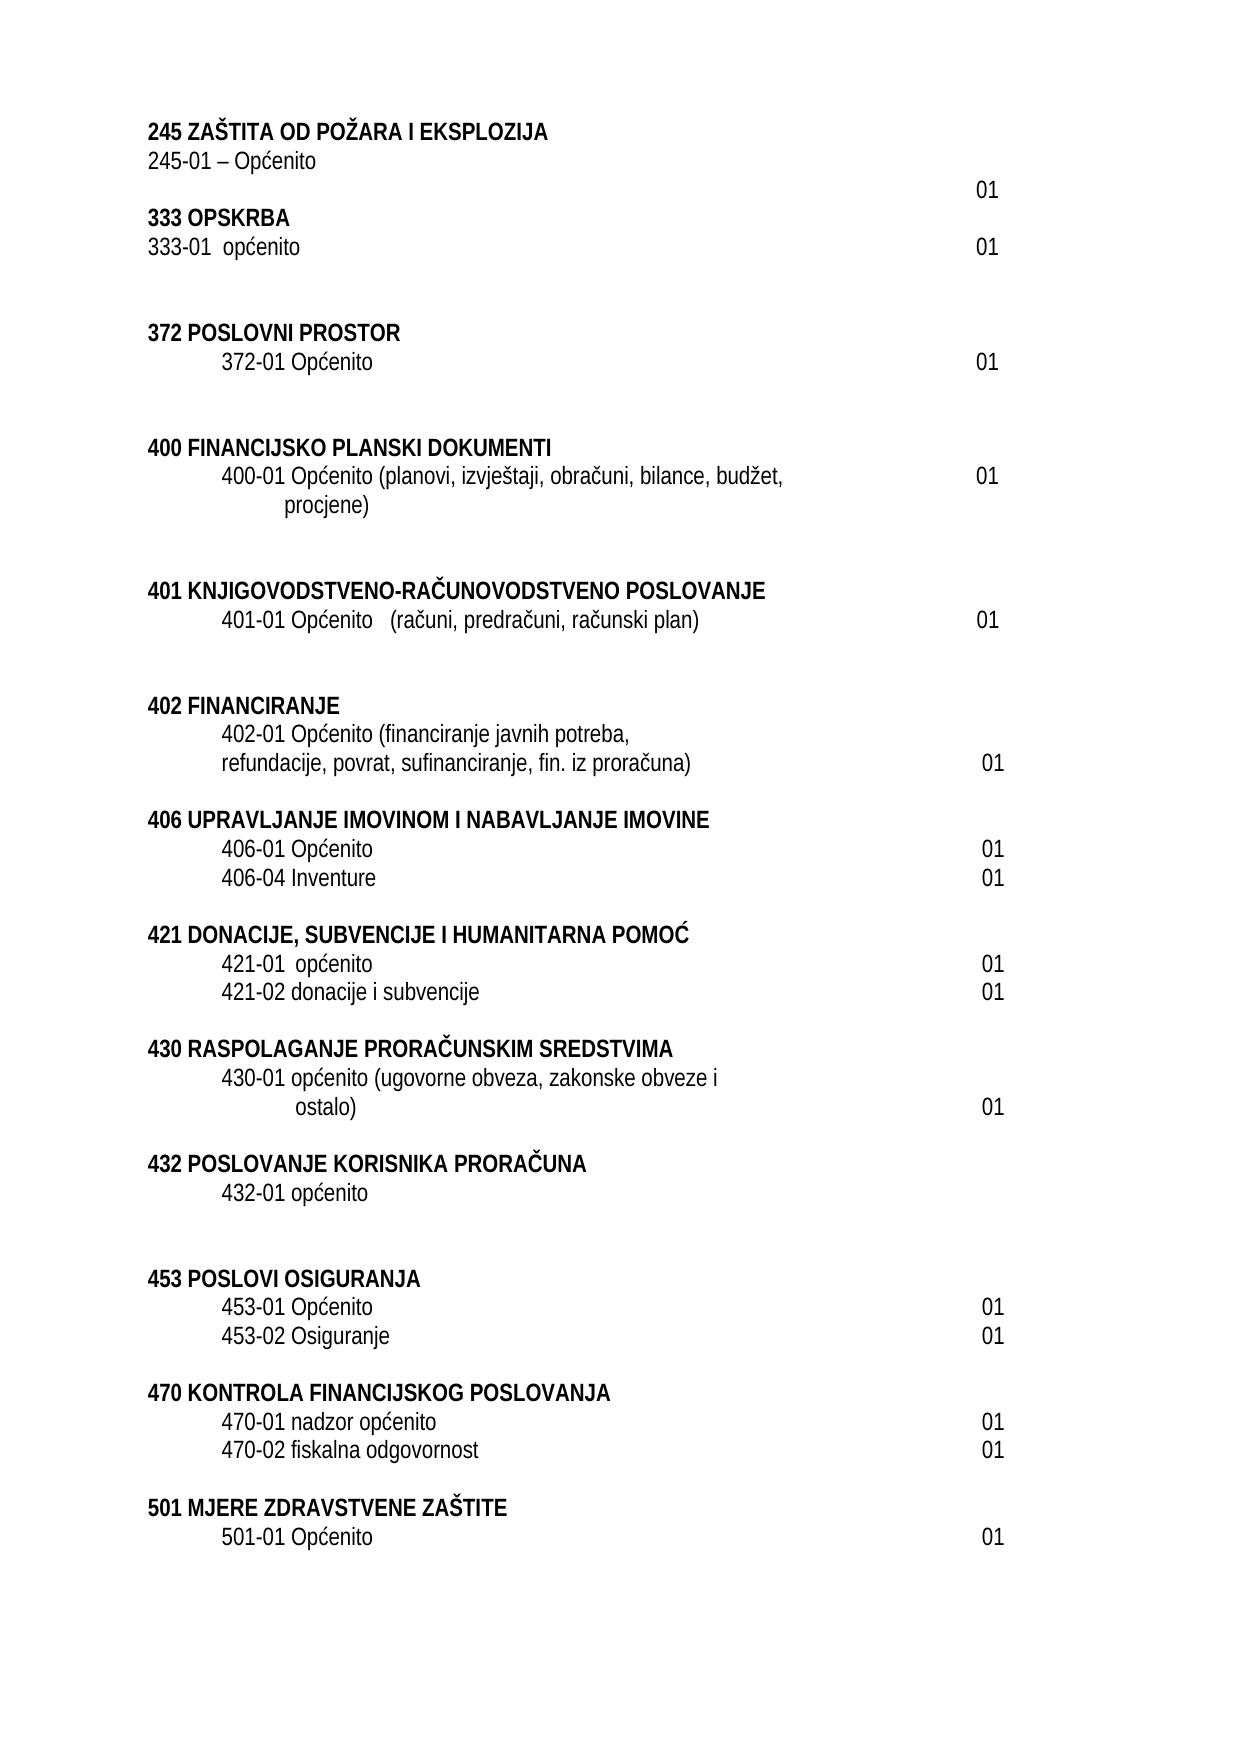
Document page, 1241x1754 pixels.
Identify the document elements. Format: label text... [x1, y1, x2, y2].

text 245 ZAŠTITA OD POŽARA I EKSPLOZIJA [148, 117, 1093, 146]
text 421-02 donacije i subvencije 01 [148, 977, 1093, 1006]
text procjene) [148, 490, 1093, 518]
text 406-04 Inventure 01 [148, 863, 1093, 891]
text 470-02 fiskalna odgovornost 01 [148, 1436, 1093, 1464]
text 406 UPRAVLJANJE IMOVINOM I NABAVLJANJE IMOVINE [148, 805, 1093, 834]
text 245-01 – Općenito [148, 146, 1093, 174]
text 453-02 Osiguranje 01 [148, 1321, 1093, 1349]
text 333 OPSKRBA [148, 203, 1093, 232]
text 430-01 općenito (ugovorne obveza, zakonske obveze i [148, 1063, 1093, 1092]
text 401 KNJIGOVODSTVENO-RAČUNOVODSTVENO POSLOVANJE [148, 576, 1093, 604]
text 402-01 Općenito (financiranje javnih potreba, [148, 719, 1093, 748]
text 470-01 nadzor općenito 01 [148, 1407, 1093, 1436]
text 400-01 Općenito (planovi, izvještaji, obračuni, bilance, budžet, 01 [148, 461, 1093, 490]
text 400 FINANCIJSKO PLANSKI DOKUMENTI [148, 433, 1093, 461]
text 501 MJERE ZDRAVSTVENE ZAŠTITE [148, 1493, 1093, 1521]
text 470 KONTROLA FINANCIJSKOG POSLOVANJA [148, 1378, 1093, 1407]
text 432 POSLOVANJE KORISNIKA PRORAČUNA [148, 1149, 1093, 1178]
text 421 DONACIJE, SUBVENCIJE I HUMANITARNA POMOĆ [148, 920, 1093, 948]
text 372 POSLOVNI PROSTOR [148, 318, 1093, 347]
text 453 POSLOVI OSIGURANJA [148, 1264, 1093, 1292]
text 401-01 Općenito (računi, predračuni, računski plan) 01 [148, 604, 1093, 633]
text 453-01 Općenito 01 [148, 1292, 1093, 1321]
text 402 FINANCIRANJE [148, 691, 1093, 719]
text 372-01 Općenito 01 [148, 347, 1093, 375]
text ostalo) 01 [221, 1092, 1093, 1120]
text 430 RASPOLAGANJE PRORAČUNSKIM SREDSTVIMA [148, 1034, 1093, 1063]
text 421-01 općenito 01 [148, 948, 1093, 977]
text 01 [148, 174, 1093, 203]
text 501-01 Općenito 01 [148, 1521, 1093, 1550]
text refundacije, povrat, sufinanciranje, fin. iz proračuna) 01 [148, 748, 1093, 777]
text 406-01 Općenito 01 [148, 834, 1093, 863]
text 432-01 općenito [148, 1178, 1093, 1206]
text 333-01 općenito 01 [148, 232, 1093, 261]
